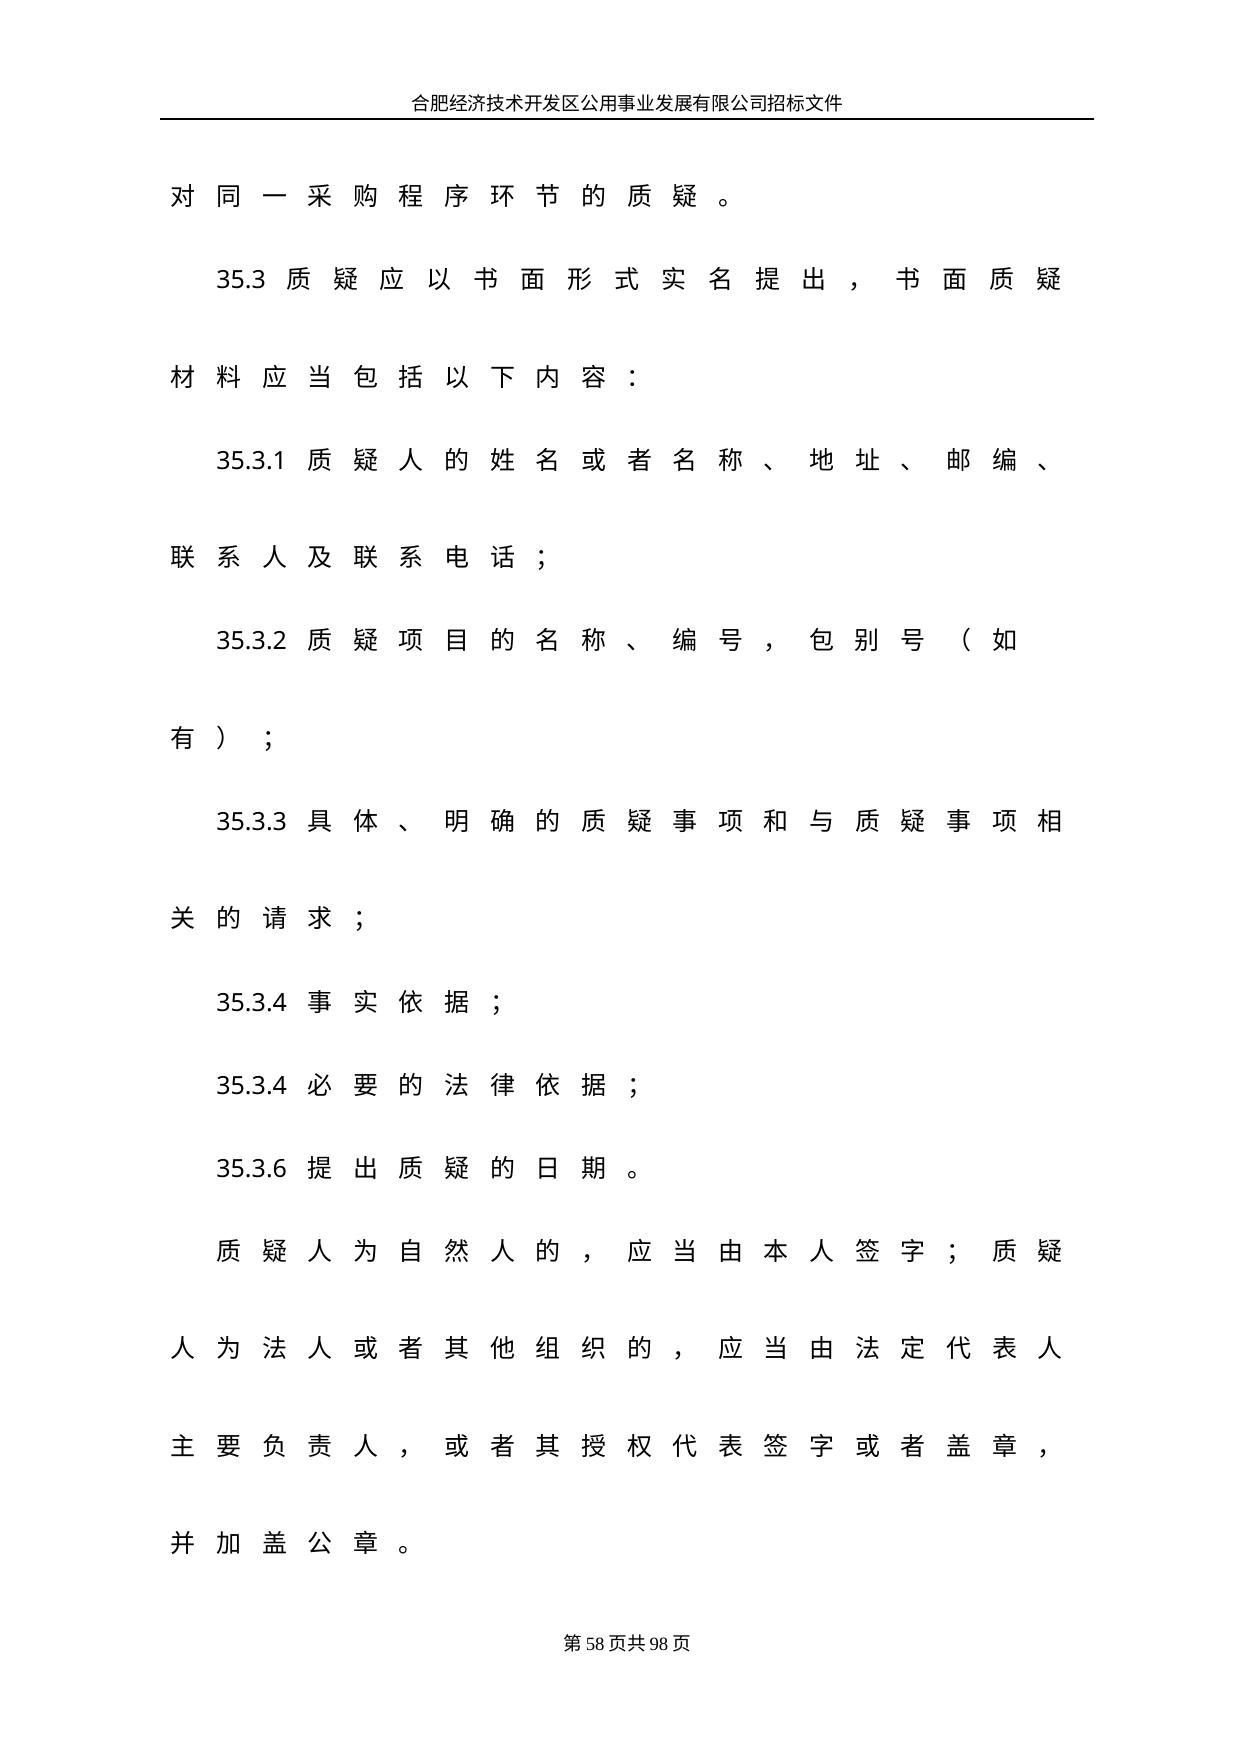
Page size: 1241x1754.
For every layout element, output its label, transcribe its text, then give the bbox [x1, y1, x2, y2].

text 35.3.2质疑项目的名称、编号，包别号（如有）； [171, 606, 1083, 769]
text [171, 162, 1083, 227]
text 质疑人为自然人的，应当由本人签字；质疑人为法人或者其他组织的，应当由法定代表人、主要负责人，或者其授权代表签字或者盖章，并加盖公章。 [171, 1217, 1083, 1574]
text 35.3.4必要的法律依据； [171, 1051, 1083, 1116]
text 35.3.1质疑人的姓名或者名称、地址、邮编、联系人及联系电话； [171, 426, 1083, 588]
text 35.3.4事实依据； [171, 968, 1083, 1033]
text 35.3质疑应以书面形式实名提出，书面质疑材料应当包括以下内容： [171, 245, 1083, 408]
text 35.3.3具体、明确的质疑事项和与质疑事项相关的请求； [171, 787, 1083, 949]
text 35.3.6提出质疑的日期。 [171, 1134, 1083, 1199]
